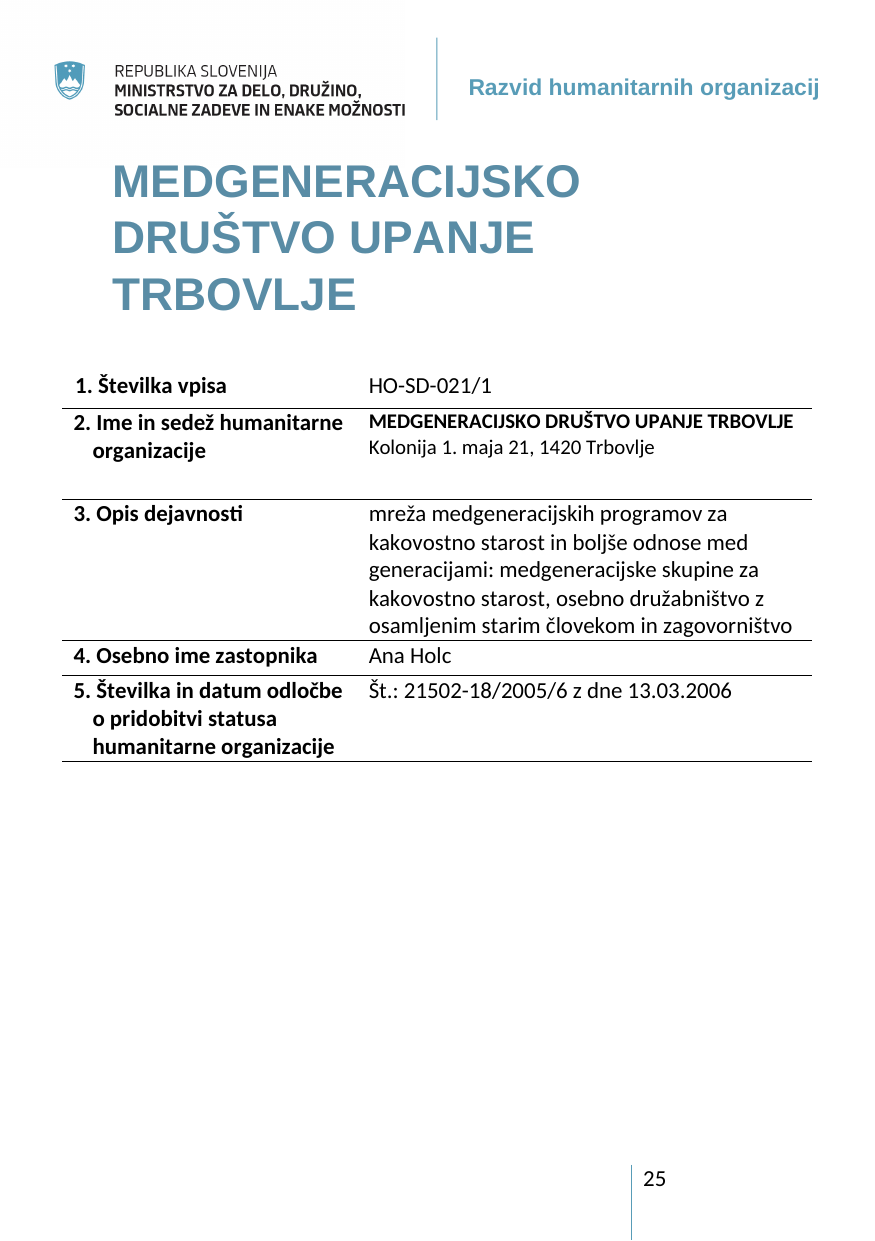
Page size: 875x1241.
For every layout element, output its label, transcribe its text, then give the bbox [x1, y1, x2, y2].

table_cell 5. Številka in datum odločbe o pridobitvi statusa humanitarne organizacije [62, 676, 357, 761]
table_cell 2. Ime in sedež humanitarne organizacije [62, 409, 357, 498]
table_cell 3. Opis dejavnosti [62, 500, 357, 640]
table_header HO-SD-021/1 [357, 372, 812, 407]
table_cell mreža medgeneracijskih programov za kakovostno starost in boljše odnose med generacijami: medgeneracijske skupine za kakovostno starost, osebno družabništvo z osamljenim starim človekom in zagovorništvo [357, 500, 812, 640]
table_header 1. Številka vpisa [62, 372, 357, 407]
table_cell 4. Osebno ime zastopnika [62, 641, 357, 675]
table_cell Ana Holc [357, 641, 812, 675]
subtitle MEDGENERACIJSKO DRUŠTVO UPANJE TRBOVLJE [112, 154, 762, 321]
table_cell Št.: 21502-18/2005/6 z dne 13.03.2006 [357, 676, 812, 761]
picture [0, 0, 406, 168]
table_cell MEDGENERACIJSKO DRUŠTVO UPANJE TRBOVLJE Kolonija 1. maja 21, 1420 Trbovlje [357, 409, 812, 498]
